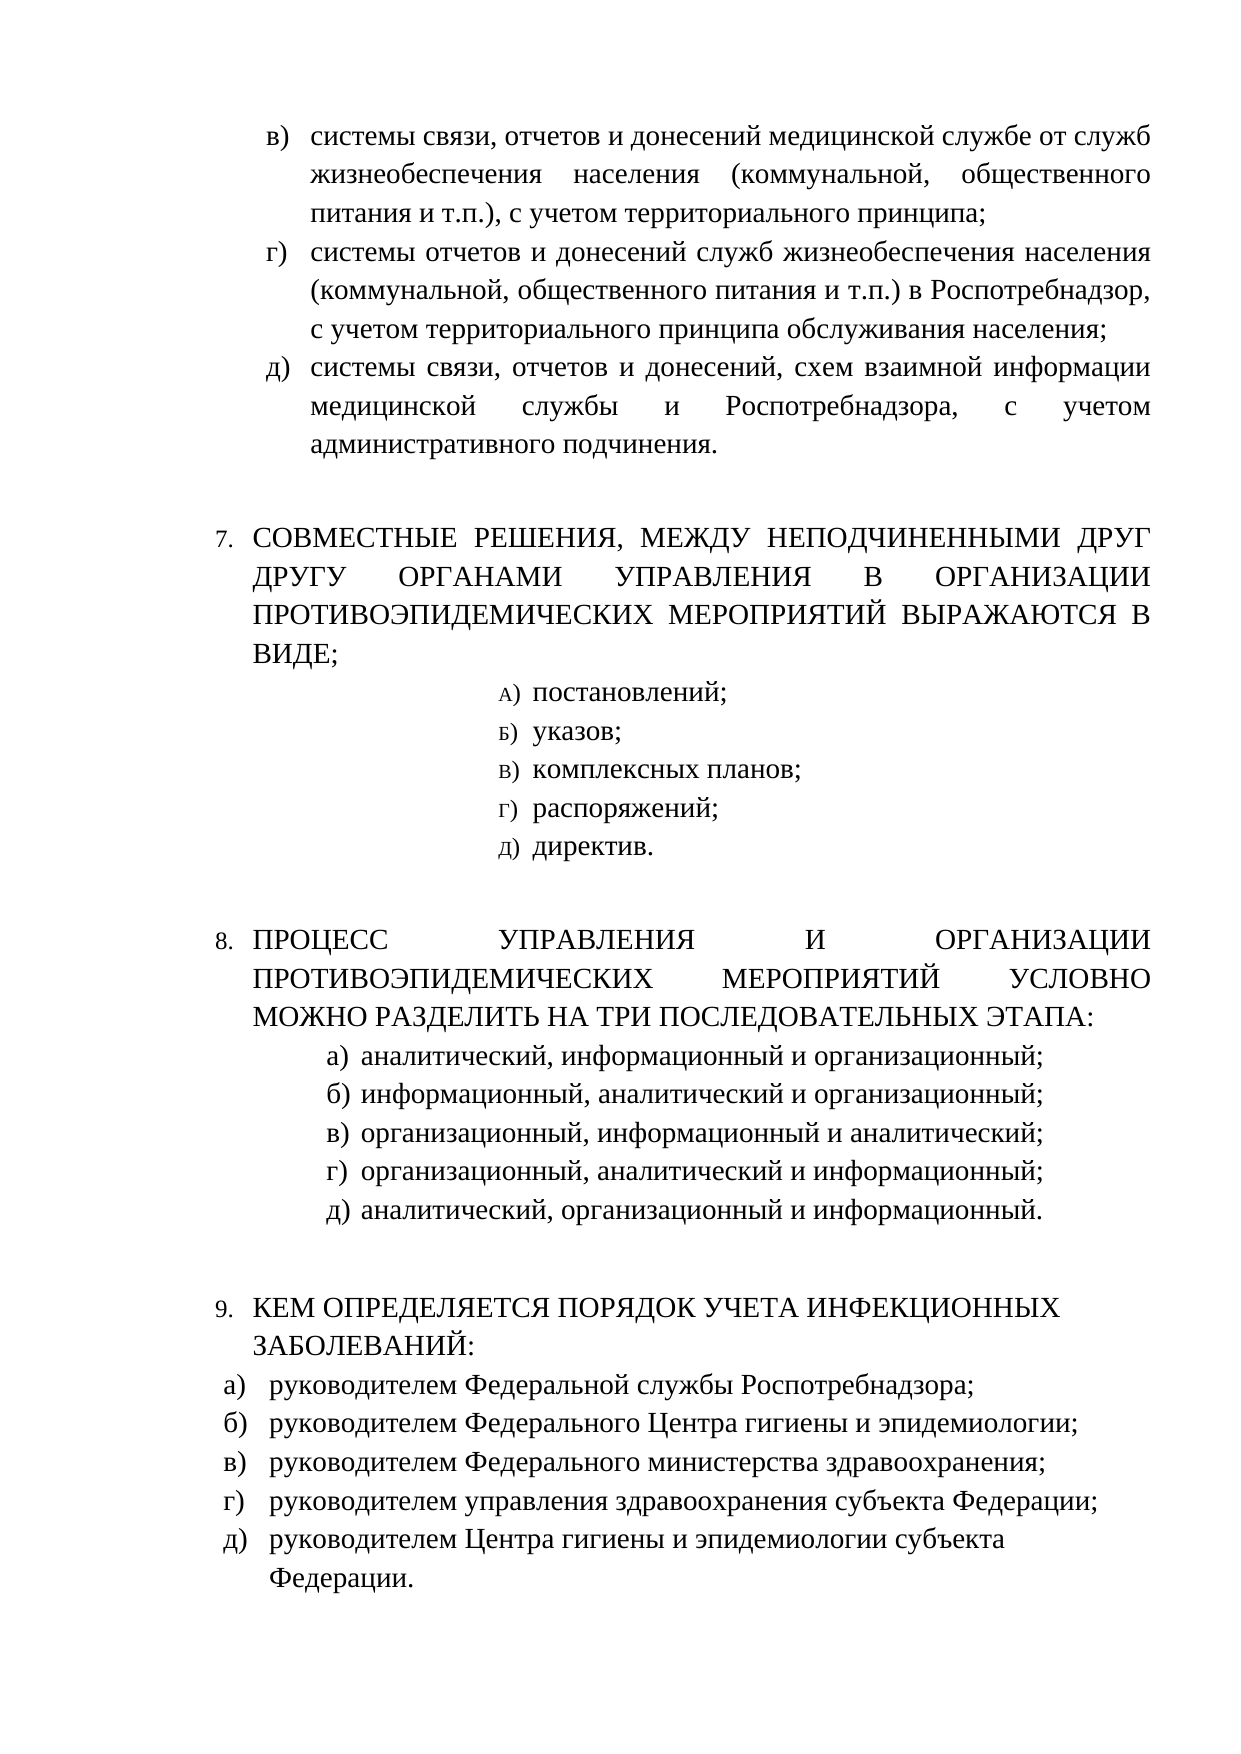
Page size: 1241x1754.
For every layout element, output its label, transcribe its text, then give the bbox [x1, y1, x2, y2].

list системы связи, отчетов и донесений, схем взаимной информации медицинской службы и Роспотребнадзора, с учетом административного подчинения. [266, 349, 1152, 460]
list руководителем Федерального Центра гигиены и эпидемиологии; [223, 1406, 1152, 1439]
list постановлений; [498, 674, 1152, 708]
list аналитический, информационный и организационный; [326, 1038, 1152, 1071]
list организационный, информационный и аналитический; [326, 1115, 1152, 1148]
list комплексных планов; [498, 751, 1152, 785]
list системы связи, отчетов и донесений медицинской службе от служб жизнеобеспечения населения (коммунальной, общественного питания и т.п.), с учетом территориального принципа; [266, 118, 1152, 229]
list организационный, аналитический и информационный; [326, 1153, 1152, 1187]
list Кем определяется порядок учета инфекционных заболеваний: [215, 1290, 1152, 1362]
list руководителем управления здравоохранения субъекта Федерации; [223, 1483, 1152, 1516]
list руководителем Федерального министерства здравоохранения; [223, 1444, 1152, 1478]
list системы отчетов и донесений служб жизнеобеспечения населения (коммунальной, общественного питания и т.п.) в Роспотребнадзор, с учетом территориального принципа обслуживания населения; [266, 234, 1152, 344]
list руководителем Федеральной службы Роспотребнадзора; [223, 1367, 1152, 1401]
list Процесс управления и организации противоэпидемических мероприятий условно можно разделить на три последовательных этапа: [215, 922, 1152, 1033]
list распоряжений; [498, 790, 1152, 823]
list руководителем Центра гигиены и эпидемиологии субъекта Федерации. [223, 1521, 1152, 1593]
list Совместные решения, между неподчиненными друг другу органами управления в организации противоэпидемических мероприятий выражаются в виде; [215, 520, 1152, 669]
list директив. [498, 828, 1152, 862]
list аналитический, организационный и информационный. [326, 1192, 1152, 1226]
list указов; [498, 713, 1152, 746]
list информационный, аналитический и организационный; [326, 1076, 1152, 1110]
